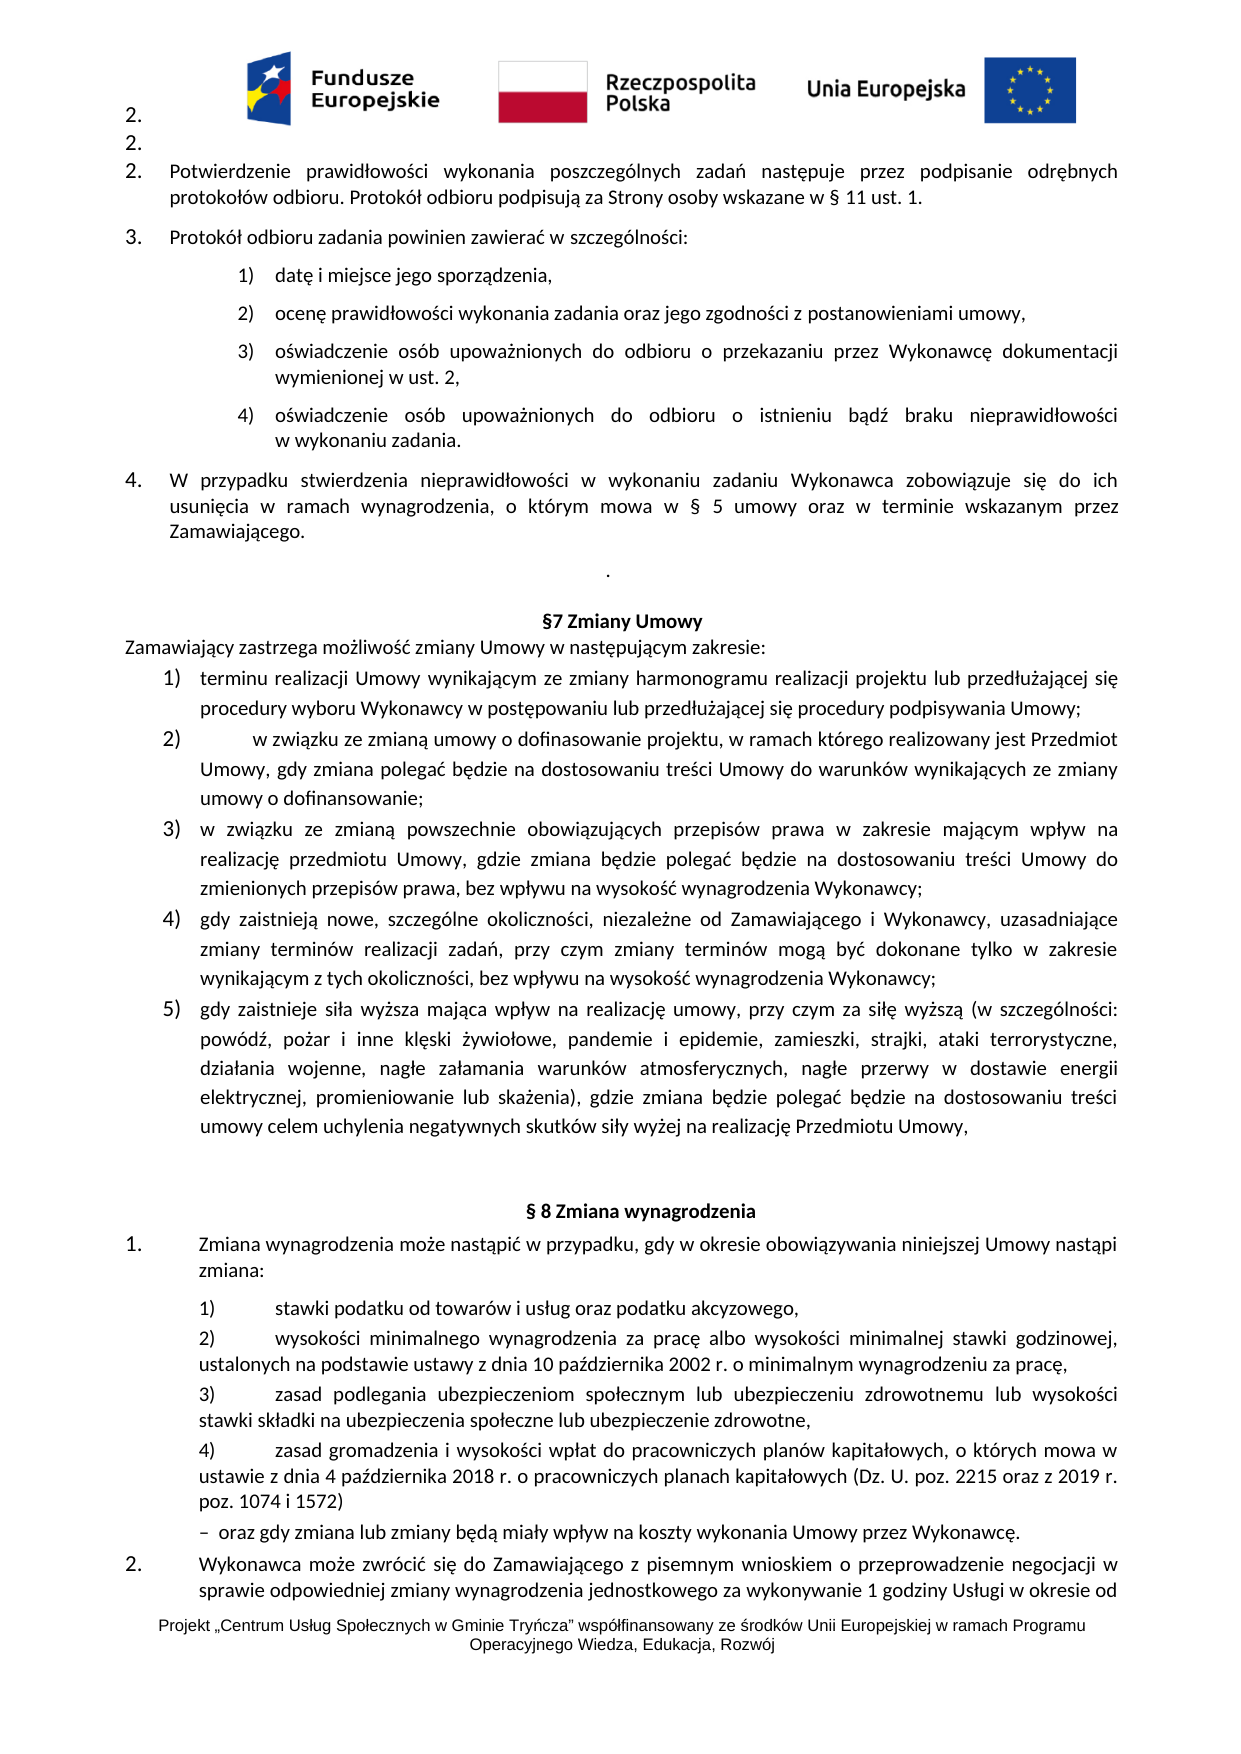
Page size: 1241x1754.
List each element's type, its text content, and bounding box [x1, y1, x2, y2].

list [125, 1549, 1119, 1603]
text 1) stawki podatku od towarów i usług oraz podatku akcyzowego, [198, 1295, 1119, 1321]
text 2) wysokości minimalnego wynagrodzenia za pracę albo wysokości minimalnej stawki godzinowej, ustalonych na podstawie ustawy z dnia 10 października 2002 r. o minimalnym wynagrodzeniu za pracę, [198, 1326, 1119, 1376]
list 11 [125, 100, 1119, 209]
list Zmiana wynagrodzenia może nastąpić w przypadku, gdy w okresie obowiązywania niniejszej Umowy nastąpi zmiana: [125, 1229, 1119, 1283]
picture [193, 15, 1128, 154]
text ‒ oraz gdy zmiana lub zmiany będą miały wpływ na koszty wykonania Umowy przez Wykonawcę. [198, 1519, 1119, 1544]
text § 8 Zmiana wynagrodzenia [162, 1199, 1119, 1224]
text 3) zasad podlegania ubezpieczeniom społecznym lub ubezpieczeniu zdrowotnemu lub wysokości stawki składki na ubezpieczenia społeczne lub ubezpieczenie zdrowotne, [198, 1382, 1119, 1432]
text 4) zasad gromadzenia i wysokości wpłat do pracowniczych planów kapitałowych, o których mowa w ustawie z dnia 4 października 2018 r. o pracowniczych planach kapitałowych (Dz. U. poz. 2215 oraz z 2019 r. poz. 1074 i 1572) [198, 1437, 1119, 1514]
